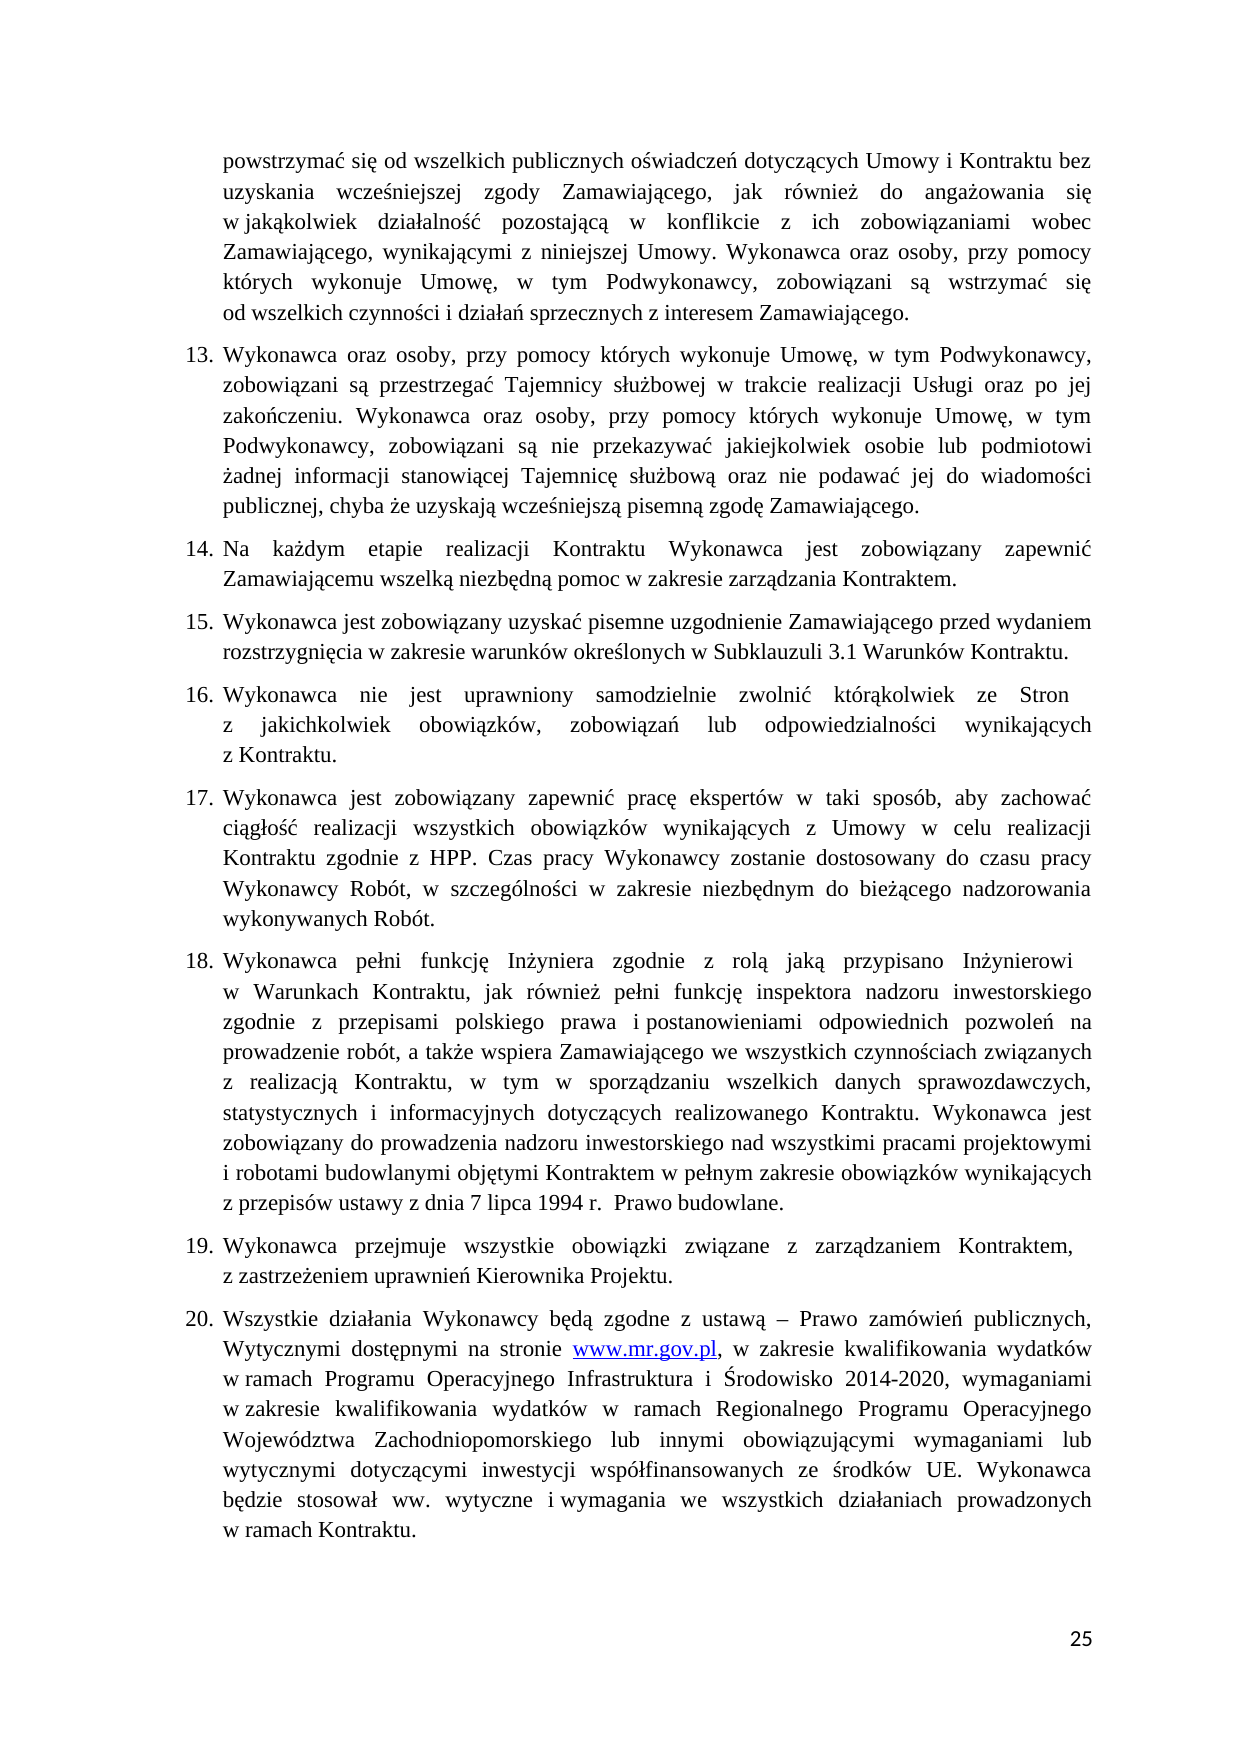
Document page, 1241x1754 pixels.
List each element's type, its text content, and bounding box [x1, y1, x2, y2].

list Wykonawca pełni funkcję Inżyniera zgodnie z rolą jaką przypisano Inżynierowi w Warunkach Kontraktu, jak również pełni funkcję inspektora nadzoru inwestorskiego zgodnie z przepisami polskiego prawa i postanowieniami odpowiednich pozwoleń na prowadzenie robót, a także wspiera Zamawiającego we wszystkich czynnościach związanych z realizacją Kontraktu, w tym w sporządzaniu wszelkich danych sprawozdawczych, statystycznych i informacyjnych dotyczących realizowanego Kontraktu. Wykonawca jest zobowiązany do prowadzenia nadzoru inwestorskiego nad wszystkimi pracami projektowymi i robotami budowlanymi objętymi Kontraktem w pełnym zakresie obowiązków wynikających z przepisów ustawy z dnia 7 lipca 1994 r. Prawo budowlane. [185, 948, 1093, 1216]
list Wszystkie działania Wykonawcy będą zgodne z ustawą – Prawo zamówień publicznych, Wytycznymi dostępnymi na stronie www.mr.gov.pl, w zakresie kwalifikowania wydatków w ramach Programu Operacyjnego Infrastruktura i Środowisko 2014-2020, wymaganiami w zakresie kwalifikowania wydatków w ramach Regionalnego Programu Operacyjnego Województwa Zachodniopomorskiego lub innymi obowiązującymi wymaganiami lub wytycznymi dotyczącymi inwestycji współfinansowanych ze środków UE. Wykonawca będzie stosował ww. wytyczne i wymagania we wszystkich działaniach prowadzonych w ramach Kontraktu. [185, 1305, 1093, 1543]
list Wykonawca jest zobowiązany zapewnić pracę ekspertów w taki sposób, aby zachować ciągłość realizacji wszystkich obowiązków wynikających z Umowy w celu realizacji Kontraktu zgodnie z HPP. Czas pracy Wykonawcy zostanie dostosowany do czasu pracy Wykonawcy Robót, w szczególności w zakresie niezbędnym do bieżącego nadzorowania wykonywanych Robót. [185, 784, 1093, 931]
list Wykonawca przejmuje wszystkie obowiązki związane z zarządzaniem Kontraktem, z zastrzeżeniem uprawnień Kierownika Projektu. [185, 1232, 1093, 1288]
list Wykonawca oraz osoby, przy pomocy których wykonuje Umowę, w tym Podwykonawcy, zobowiązani są przestrzegać Tajemnicy służbowej w trakcie realizacji Usługi oraz po jej zakończeniu. Wykonawca oraz osoby, przy pomocy których wykonuje Umowę, w tym Podwykonawcy, zobowiązani są nie przekazywać jakiejkolwiek osobie lub podmiotowi żadnej informacji stanowiącej Tajemnicę służbową oraz nie podawać jej do wiadomości publicznej, chyba że uzyskają wcześniejszą pisemną zgodę Zamawiającego. [185, 341, 1093, 519]
list Na każdym etapie realizacji Kontraktu Wykonawca jest zobowiązany zapewnić Zamawiającemu wszelką niezbędną pomoc w zakresie zarządzania Kontraktem. [185, 535, 1093, 592]
list Wykonawca nie jest uprawniony samodzielnie zwolnić którąkolwiek ze Stron z jakichkolwiek obowiązków, zobowiązań lub odpowiedzialności wynikających z Kontraktu. [185, 681, 1093, 768]
list Wykonawca jest zobowiązany uzyskać pisemne uzgodnienie Zamawiającego przed wydaniem rozstrzygnięcia w zakresie warunków określonych w Subklauzuli 3.1 Warunków Kontraktu. [185, 608, 1093, 664]
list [185, 148, 1093, 325]
